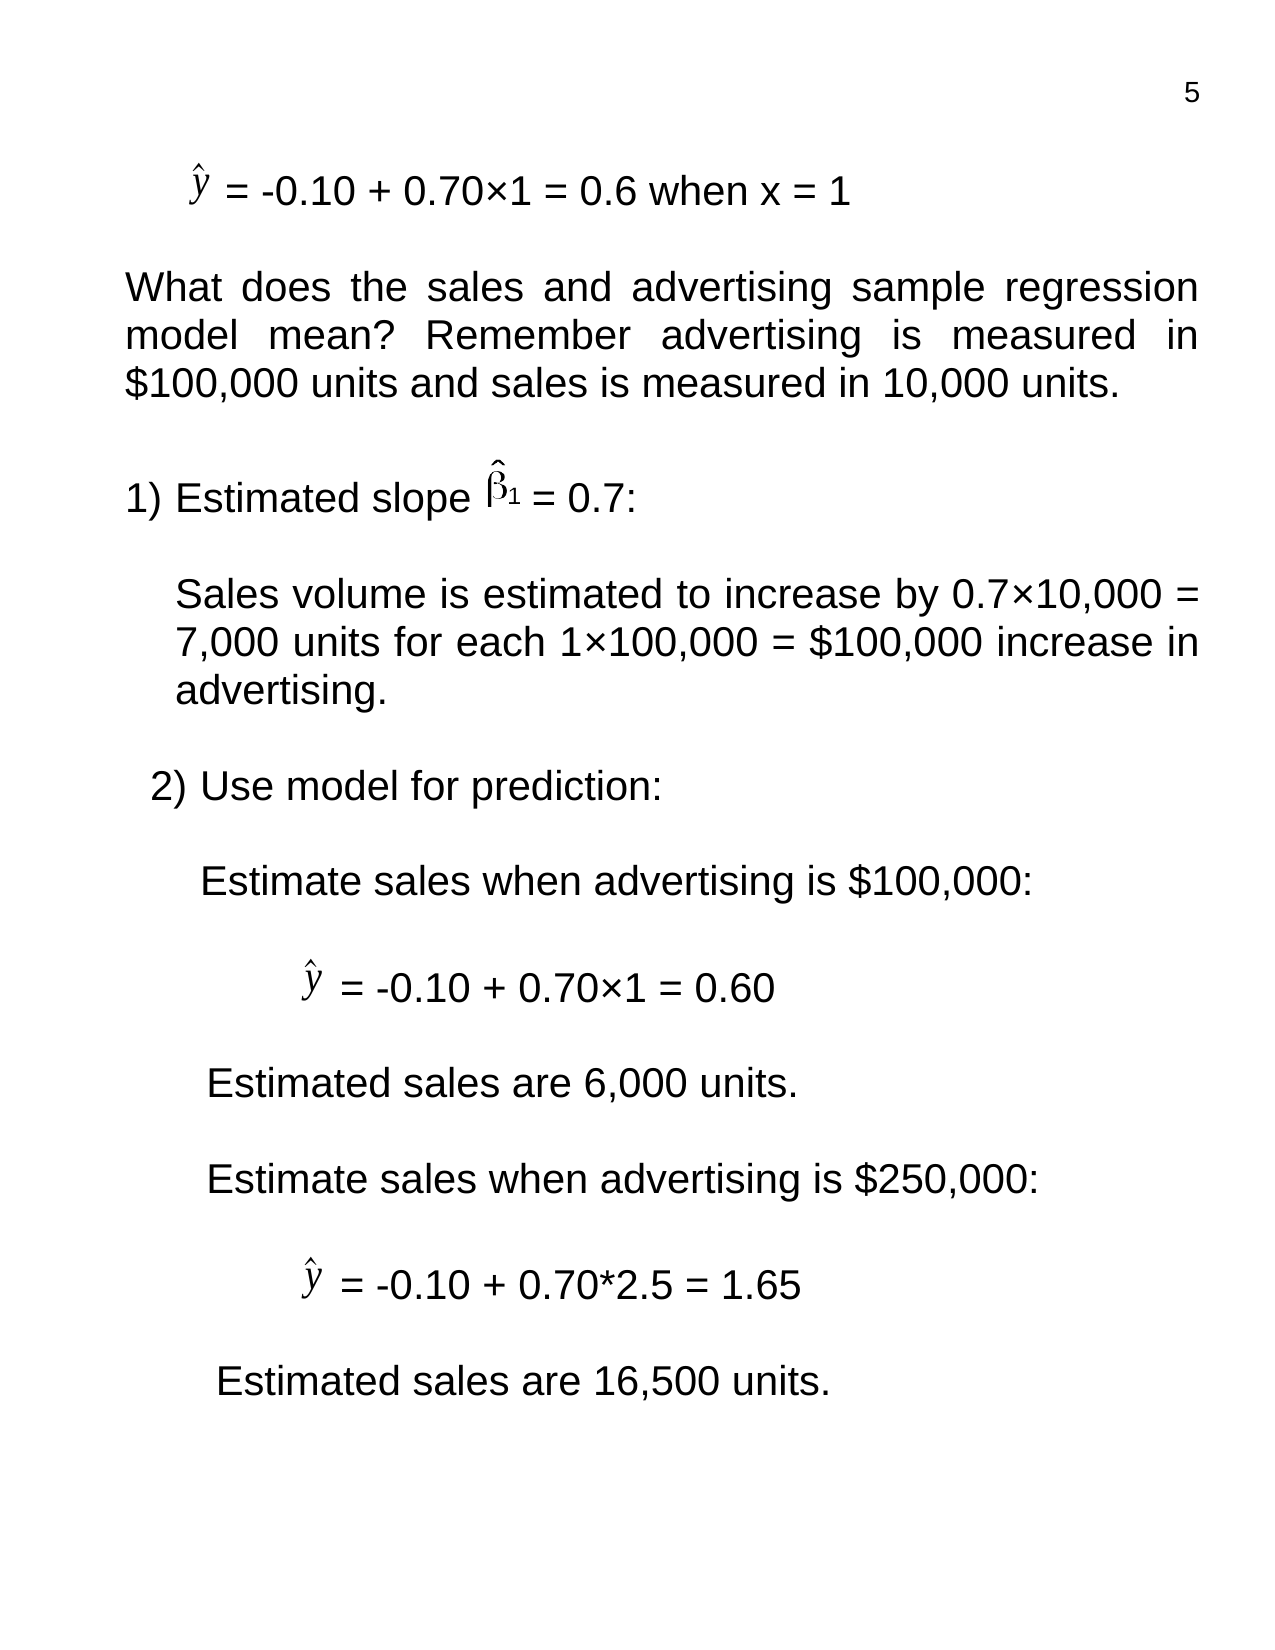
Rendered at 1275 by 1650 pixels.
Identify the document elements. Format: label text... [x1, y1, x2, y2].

text Estimated sales are 16,500 units. [216, 1357, 1200, 1404]
text Sales volume is estimated to increase by 0.7×10,000 = 7,000 units for each 1×100,000 = $100,000 increase in advertising. [175, 569, 1200, 713]
text = -0.10 + 0.70×1 = 0.6 when x = 1 [112, 156, 1200, 215]
text What does the sales and advertising sample regression model mean? Remember advertising is measured in $100,000 units and sales is measured in 10,000 units. [125, 263, 1200, 406]
text Estimated sales are 6,000 units. [206, 1059, 1200, 1107]
text Estimate sales when advertising is $100,000: [200, 857, 1200, 905]
list Estimated slope = 0.7: [125, 454, 1200, 521]
list Use model for prediction: [150, 761, 1200, 809]
text = -0.10 + 0.70*2.5 = 1.65 [300, 1250, 1200, 1309]
text Estimate sales when advertising is $250,000: [206, 1154, 1200, 1202]
text = -0.10 + 0.70×1 = 0.60 [300, 953, 1200, 1011]
